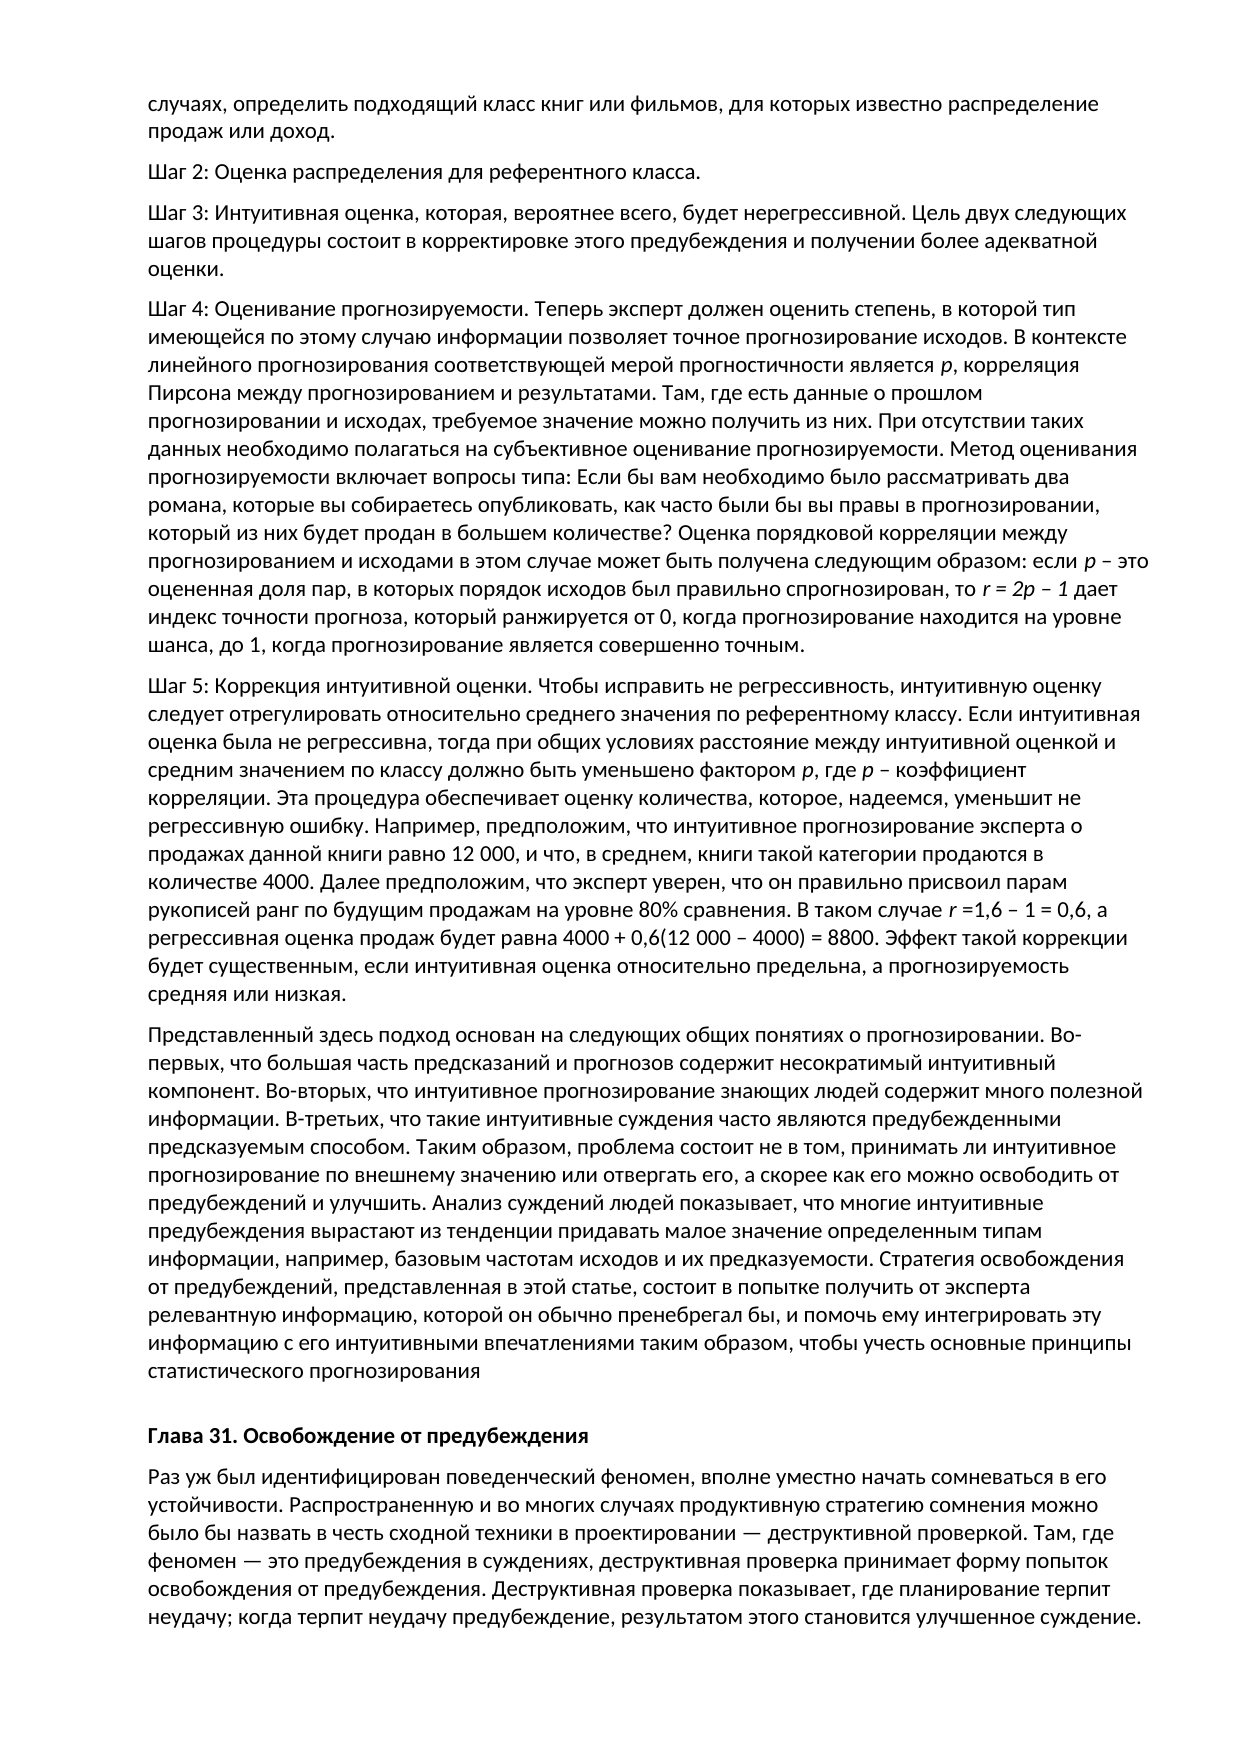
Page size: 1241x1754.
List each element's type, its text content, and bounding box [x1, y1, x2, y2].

text Шаг 4: Оценивание прогнозируемости. Теперь эксперт должен оценить степень, в которой тип имеющейся по этому случаю информации позволяет точное прогнозирование исходов. В контексте линейного прогнозирования соответствующей мерой прогностичности является р, корреляция Пирсона между прогнозированием и результатами. Там, где есть данные о прошлом прогнозировании и исходах, требуемое значение можно получить из них. При отсутствии таких данных необходимо полагаться на субъективное оценивание прогнозируемости. Метод оценивания прогнозируемости включает вопросы типа: Если бы вам необходимо было рассматривать два романа, которые вы собираетесь опубликовать, как часто были бы вы правы в прогнозировании, который из них будет продан в большем количестве? Оценка порядковой корреляции между прогнозированием и исходами в этом случае может быть получена следующим образом: если р – это оцененная доля пар, в которых порядок исходов был правильно спрогнозирован, то r = 2р – 1 дает индекс точности прогноза, который ранжируется от 0, когда прогнозирование находится на уровне шанса, до 1, когда прогнозирование является совершенно точным. [148, 294, 1152, 658]
text Шаг 2: Оценка распределения для референтного класса. [148, 157, 1152, 185]
text Раз уж был идентифицирован поведенческий феномен, вполне уместно начать сомневаться в его устойчивости. Распространенную и во многих случаях продуктивную стратегию сомнения можно было бы назвать в честь сходной техники в проектировании — деструктивной проверкой. Там, где феномен — это предубеждения в суждениях, деструктивная проверка принимает форму попыток освобождения от предубеждения. Деструктивная проверка показывает, где планирование терпит неудачу; когда терпит неудачу предубеждение, результатом этого становится улучшенное суждение. [148, 1462, 1152, 1630]
text Представленный здесь подход основан на следующих общих понятиях о прогнозировании. Во-первых, что большая часть предсказаний и прогнозов содержит несократимый интуитивный компонент. Во-вторых, что интуитивное прогнозирование знающих людей содержит много полезной информации. В-третьих, что такие интуитивные суждения часто являются предубежденными предсказуемым способом. Таким образом, проблема состоит не в том, принимать ли интуитивное прогнозирование по внешнему значению или отвергать его, а скорее как его можно освободить от предубеждений и улучшить. Анализ суждений людей показывает, что многие интуитивные предубеждения вырастают из тенденции придавать малое значение определенным типам информации, например, базовым частотам исходов и их предказуемости. Стратегия освобождения от предубеждений, представленная в этой статье, состоит в попытке получить от эксперта релевантную информацию, которой он обычно пренебрегал бы, и помочь ему интегрировать эту информацию с его интуитивными впечатлениями таким образом, чтобы учесть основные принципы статистического прогнозирования [148, 1020, 1152, 1384]
text Шаг 5: Коррекция интуитивной оценки. Чтобы исправить не регрессивность, интуитивную оценку следует отрегулировать относительно среднего значения по референтному классу. Если интуитивная оценка была не регрессивна, тогда при общих условиях расстояние между интуитивной оценкой и средним значением по классу должно быть уменьшено фактором р, где р – коэффициент корреляции. Эта процедура обеспечивает оценку количества, которое, надеемся, уменьшит не регрессивную ошибку. Например, предположим, что интуитивное прогнозирование эксперта о продажах данной книги равно 12 000, и что, в среднем, книги такой категории продаются в количестве 4000. Далее предположим, что эксперт уверен, что он правильно присвоил парам рукописей ранг по будущим продажам на уровне 80% сравнения. В таком случае r =1,6 – 1 = 0,6, а регрессивная оценка продаж будет равна 4000 + 0,6(12 000 – 4000) = 8800. Эффект такой коррекции будет существенным, если интуитивная оценка относительно предельна, а прогнозируемость средняя или низкая. [148, 671, 1152, 1007]
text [148, 89, 1152, 145]
text Шаг 3: Интуитивная оценка, которая, вероятнее всего, будет нерегрессивной. Цель двух следующих шагов процедуры состоит в корректировке этого предубеждения и получении более адекватной оценки. [148, 198, 1152, 282]
text Глава 31. Освобождение от предубеждения [148, 1422, 1152, 1449]
